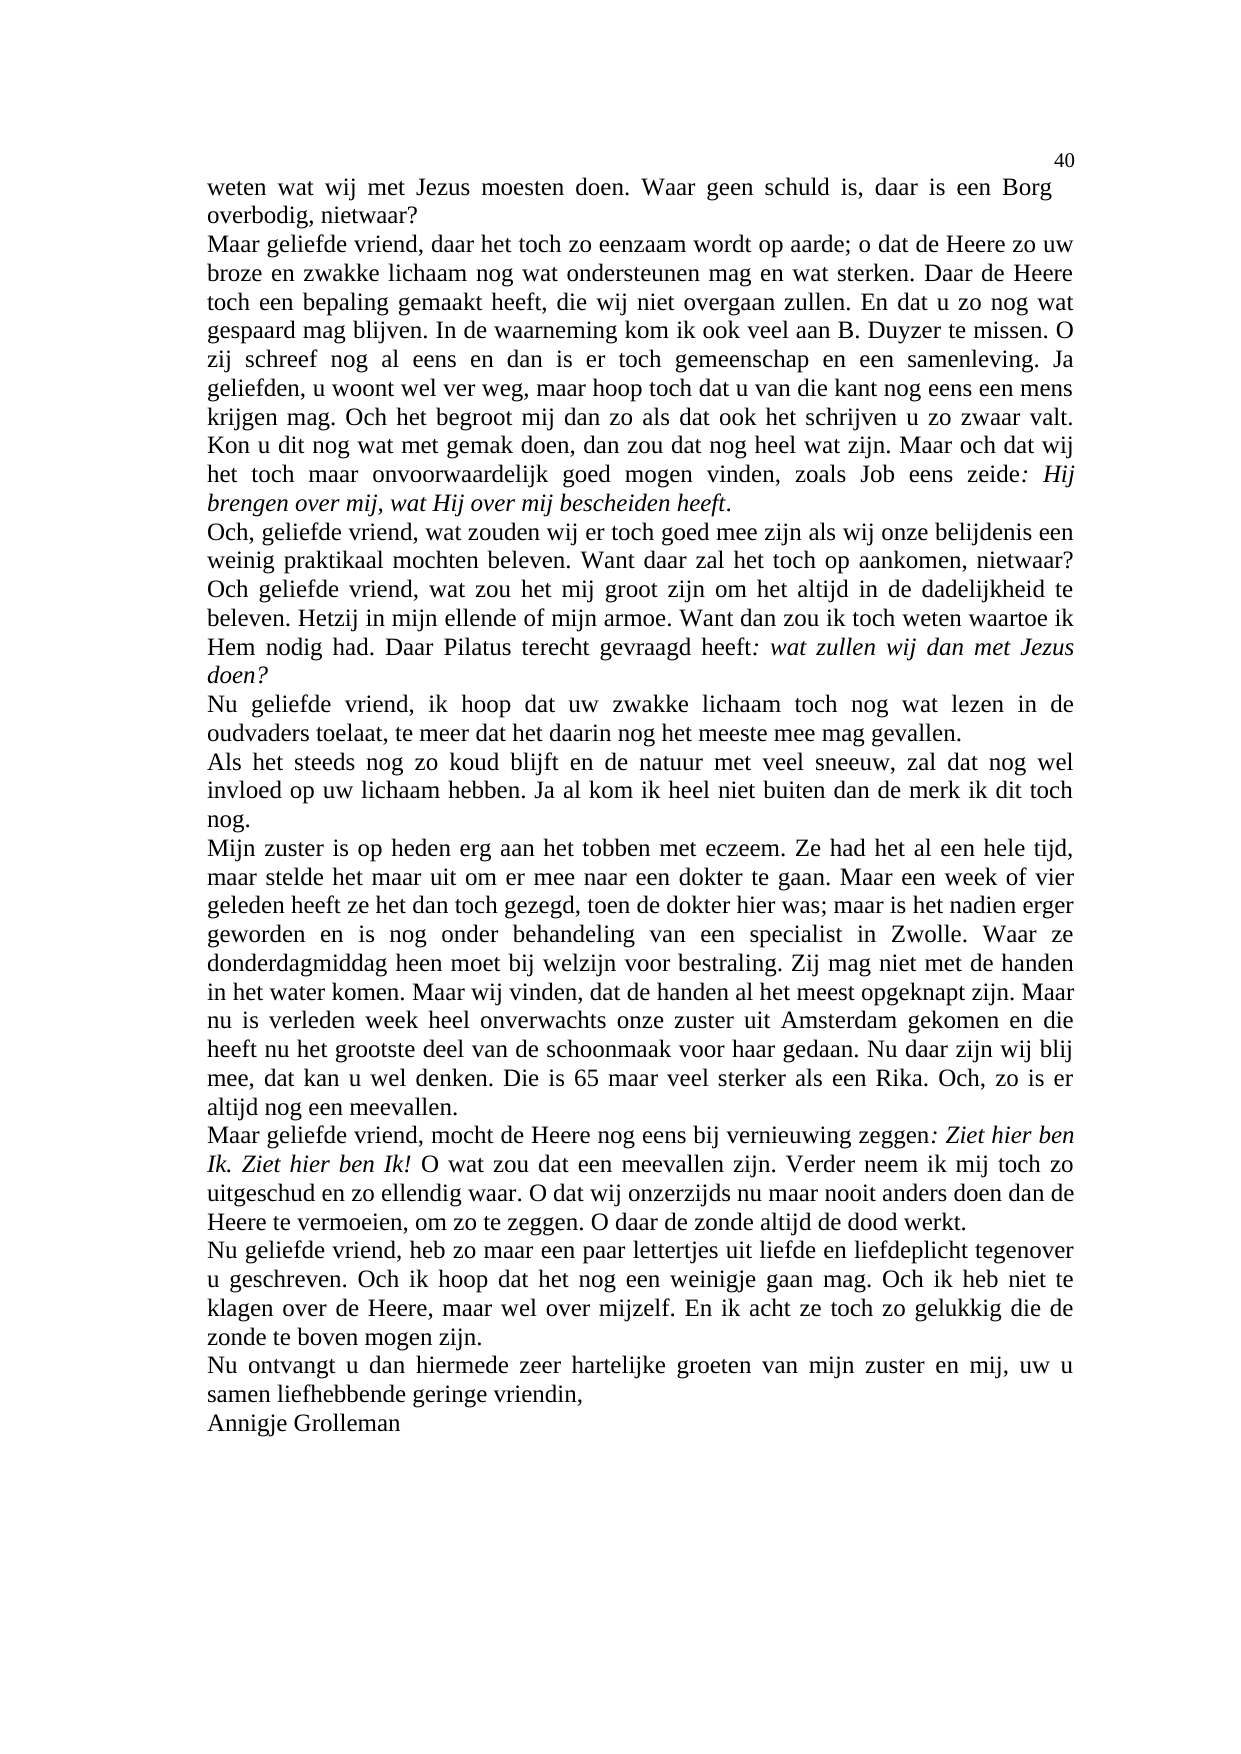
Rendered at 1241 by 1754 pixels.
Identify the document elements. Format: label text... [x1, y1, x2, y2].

text Nu ontvangt u dan hiermede zeer hartelijke groeten van mijn zuster en mij, uw u samen liefhebbende geringe vriendin, [207, 1351, 1075, 1408]
text Als het steeds nog zo koud blijft en de natuur met veel sneeuw, zal dat nog wel invloed op uw lichaam hebben. Ja al kom ik heel niet buiten dan de merk ik dit toch nog. [207, 747, 1075, 833]
text Annigje Grolleman [207, 1408, 1075, 1437]
text Mijn zuster is op heden erg aan het tobben met eczeem. Ze had het al een hele tijd, maar stelde het maar uit om er mee naar een dokter te gaan. Maar een week of vier geleden heeft ze het dan toch gezegd, toen de dokter hier was; maar is het nadien erger geworden en is nog onder behandeling van een specialist in Zwolle. Waar ze donderdagmiddag heen moet bij welzijn voor bestraling. Zij mag niet met de handen in het water komen. Maar wij vinden, dat de handen al het meest opgeknapt zijn. Maar nu is verleden week heel onverwachts onze zuster uit Amsterdam gekomen en die heeft nu het grootste deel van de schoonmaak voor haar gedaan. Nu daar zijn wij blij mee, dat kan u wel denken. Die is 65 maar veel sterker als een Rika. Och, zo is er altijd nog een meevallen. [207, 833, 1075, 1121]
text Maar geliefde vriend, daar het toch zo eenzaam wordt op aarde; o dat de Heere zo uw broze en zwakke lichaam nog wat ondersteunen mag en wat sterken. Daar de Heere toch een bepaling gemaakt heeft, die wij niet overgaan zullen. En dat u zo nog wat gespaard mag blijven. In de waarneming kom ik ook veel aan B. Duyzer te missen. O zij schreef nog al eens en dan is er toch gemeenschap en een samenleving. Ja geliefden, u woont wel ver weg, maar hoop toch dat u van die kant nog eens een mens krijgen mag. Och het begroot mij dan zo als dat ook het schrijven u zo zwaar valt. Kon u dit nog wat met gemak doen, dan zou dat nog heel wat zijn. Maar och dat wij het toch maar onvoorwaardelijk goed mogen vinden, zoals Job eens zeide: Hij brengen over mij, wat Hij over mij bescheiden heeft. [207, 229, 1075, 517]
text Och, geliefde vriend, wat zouden wij er toch goed mee zijn als wij onze belijdenis een weinig praktikaal mochten beleven. Want daar zal het toch op aankomen, nietwaar? Och geliefde vriend, wat zou het mij groot zijn om het altijd in de dadelijkheid te beleven. Hetzij in mijn ellende of mijn armoe. Want dan zou ik toch weten waartoe ik Hem nodig had. Daar Pilatus terecht gevraagd heeft: wat zullen wij dan met Jezus doen? [207, 517, 1075, 689]
text Nu geliefde vriend, ik hoop dat uw zwakke lichaam toch nog wat lezen in de oudvaders toelaat, te meer dat het daarin nog het meeste mee mag gevallen. [207, 689, 1075, 747]
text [207, 172, 1075, 229]
text Nu geliefde vriend, heb zo maar een paar lettertjes uit liefde en liefdeplicht tegenover u geschreven. Och ik hoop dat het nog een weinigje gaan mag. Och ik heb niet te klagen over de Heere, maar wel over mijzelf. En ik acht ze toch zo gelukkig die de zonde te boven mogen zijn. [207, 1236, 1075, 1351]
text Maar geliefde vriend, mocht de Heere nog eens bij vernieuwing zeggen: Ziet hier ben Ik. Ziet hier ben Ik! O wat zou dat een meevallen zijn. Verder neem ik mij toch zo uitgeschud en zo ellendig waar. O dat wij onzerzijds nu maar nooit anders doen dan de Heere te vermoeien, om zo te zeggen. O daar de zonde altijd de dood werkt. [207, 1121, 1075, 1236]
